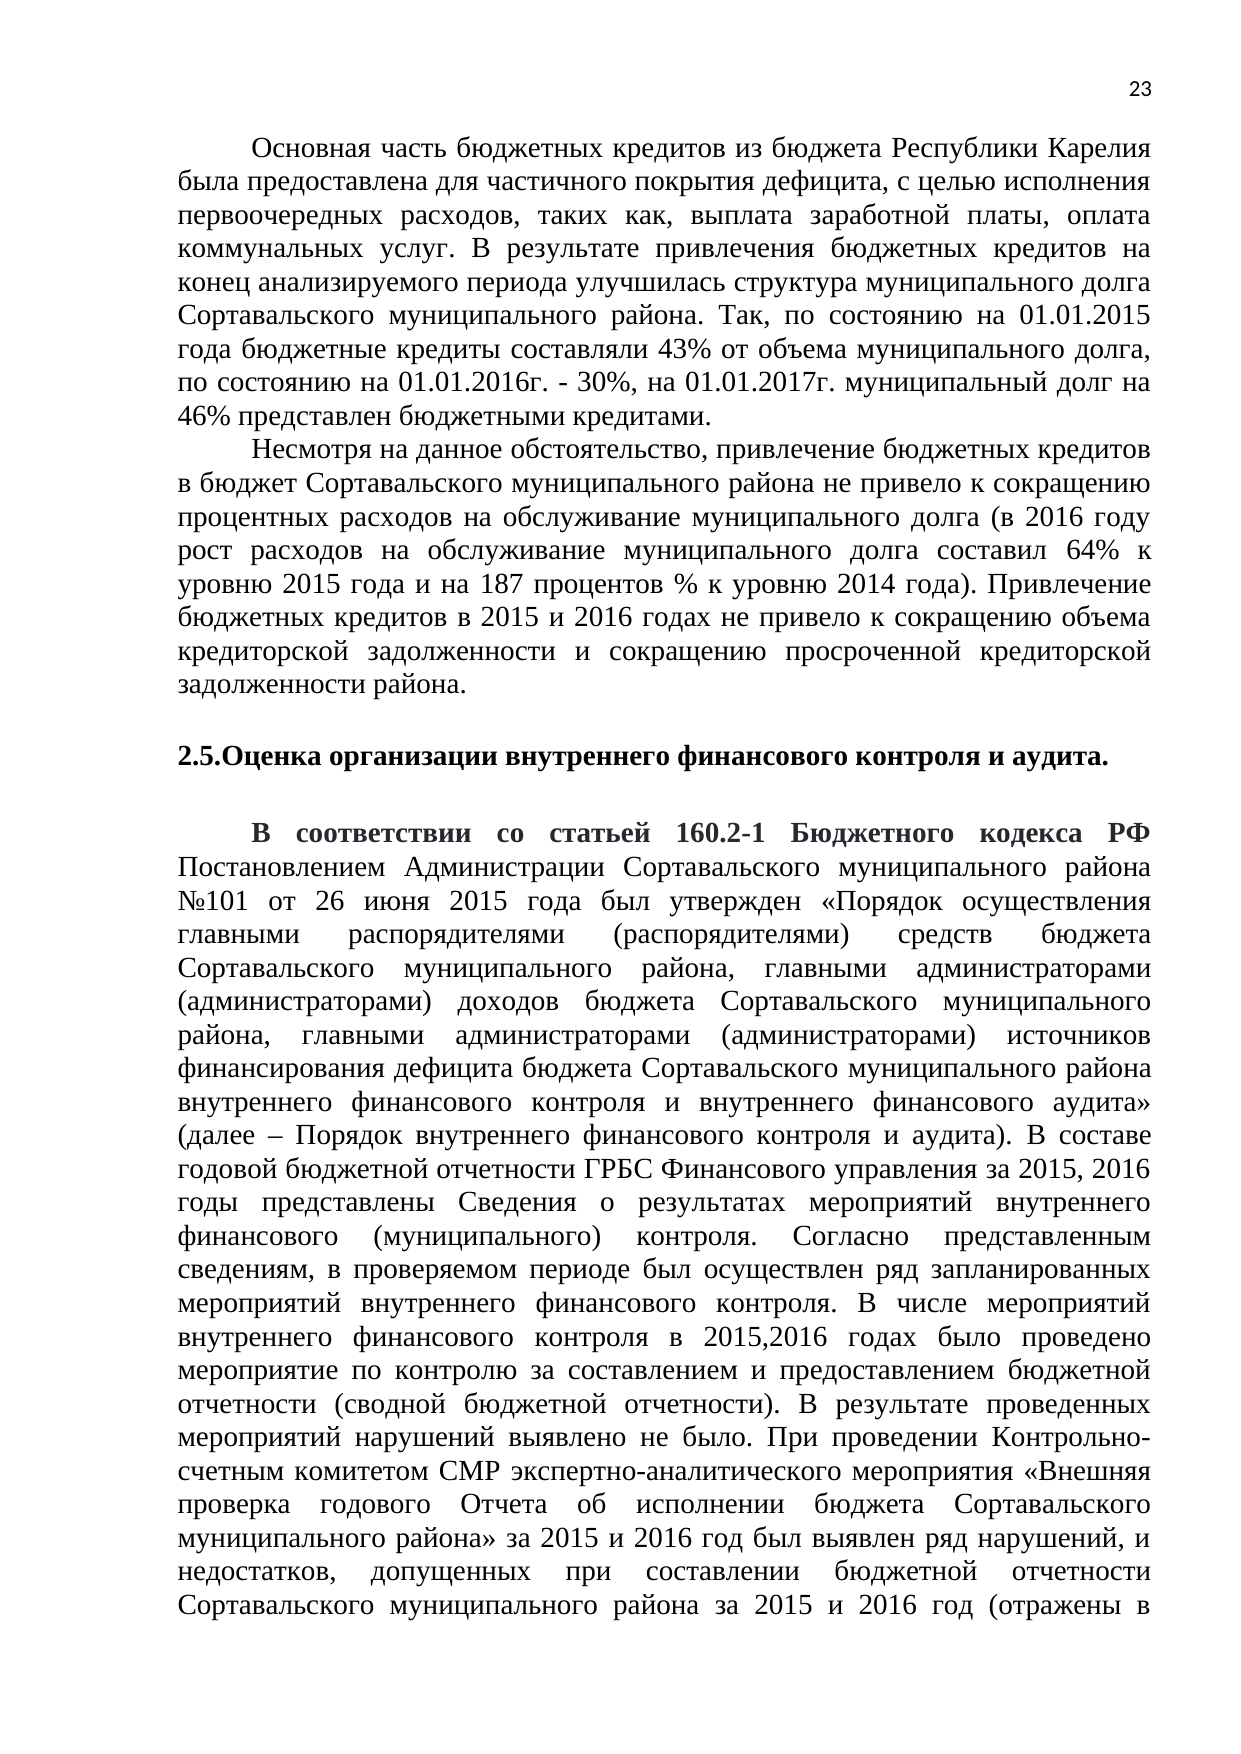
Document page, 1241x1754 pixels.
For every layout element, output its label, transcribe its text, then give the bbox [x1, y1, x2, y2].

text 2.5.Оценка организации внутреннего финансового контроля и аудита. [177, 738, 1152, 772]
text Основная часть бюджетных кредитов из бюджета Республики Карелия была предоставлена для частичного покрытия дефицита, с целью исполнения первоочередных расходов, таких как, выплата заработной платы, оплата коммунальных услуг. В результате привлечения бюджетных кредитов на конец анализируемого периода улучшилась структура муниципального долга Сортавальского муниципального района. Так, по состоянию на 01.01.2015 года бюджетные кредиты составляли 43% от объема муниципального долга, по состоянию на 01.01.2016г. - 30%, на 01.01.2017г. муниципальный долг на 46% представлен бюджетными кредитами. [177, 130, 1152, 432]
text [177, 816, 1152, 1621]
text Несмотря на данное обстоятельство, привлечение бюджетных кредитов в бюджет Сортавальского муниципального района не привело к сокращению процентных расходов на обслуживание муниципального долга (в 2016 году рост расходов на обслуживание муниципального долга составил 64% к уровню 2015 года и на 187 процентов % к уровню 2014 года). Привлечение бюджетных кредитов в 2015 и 2016 годах не привело к сокращению объема кредиторской задолженности и сокращению просроченной кредиторской задолженности района. [177, 432, 1152, 700]
